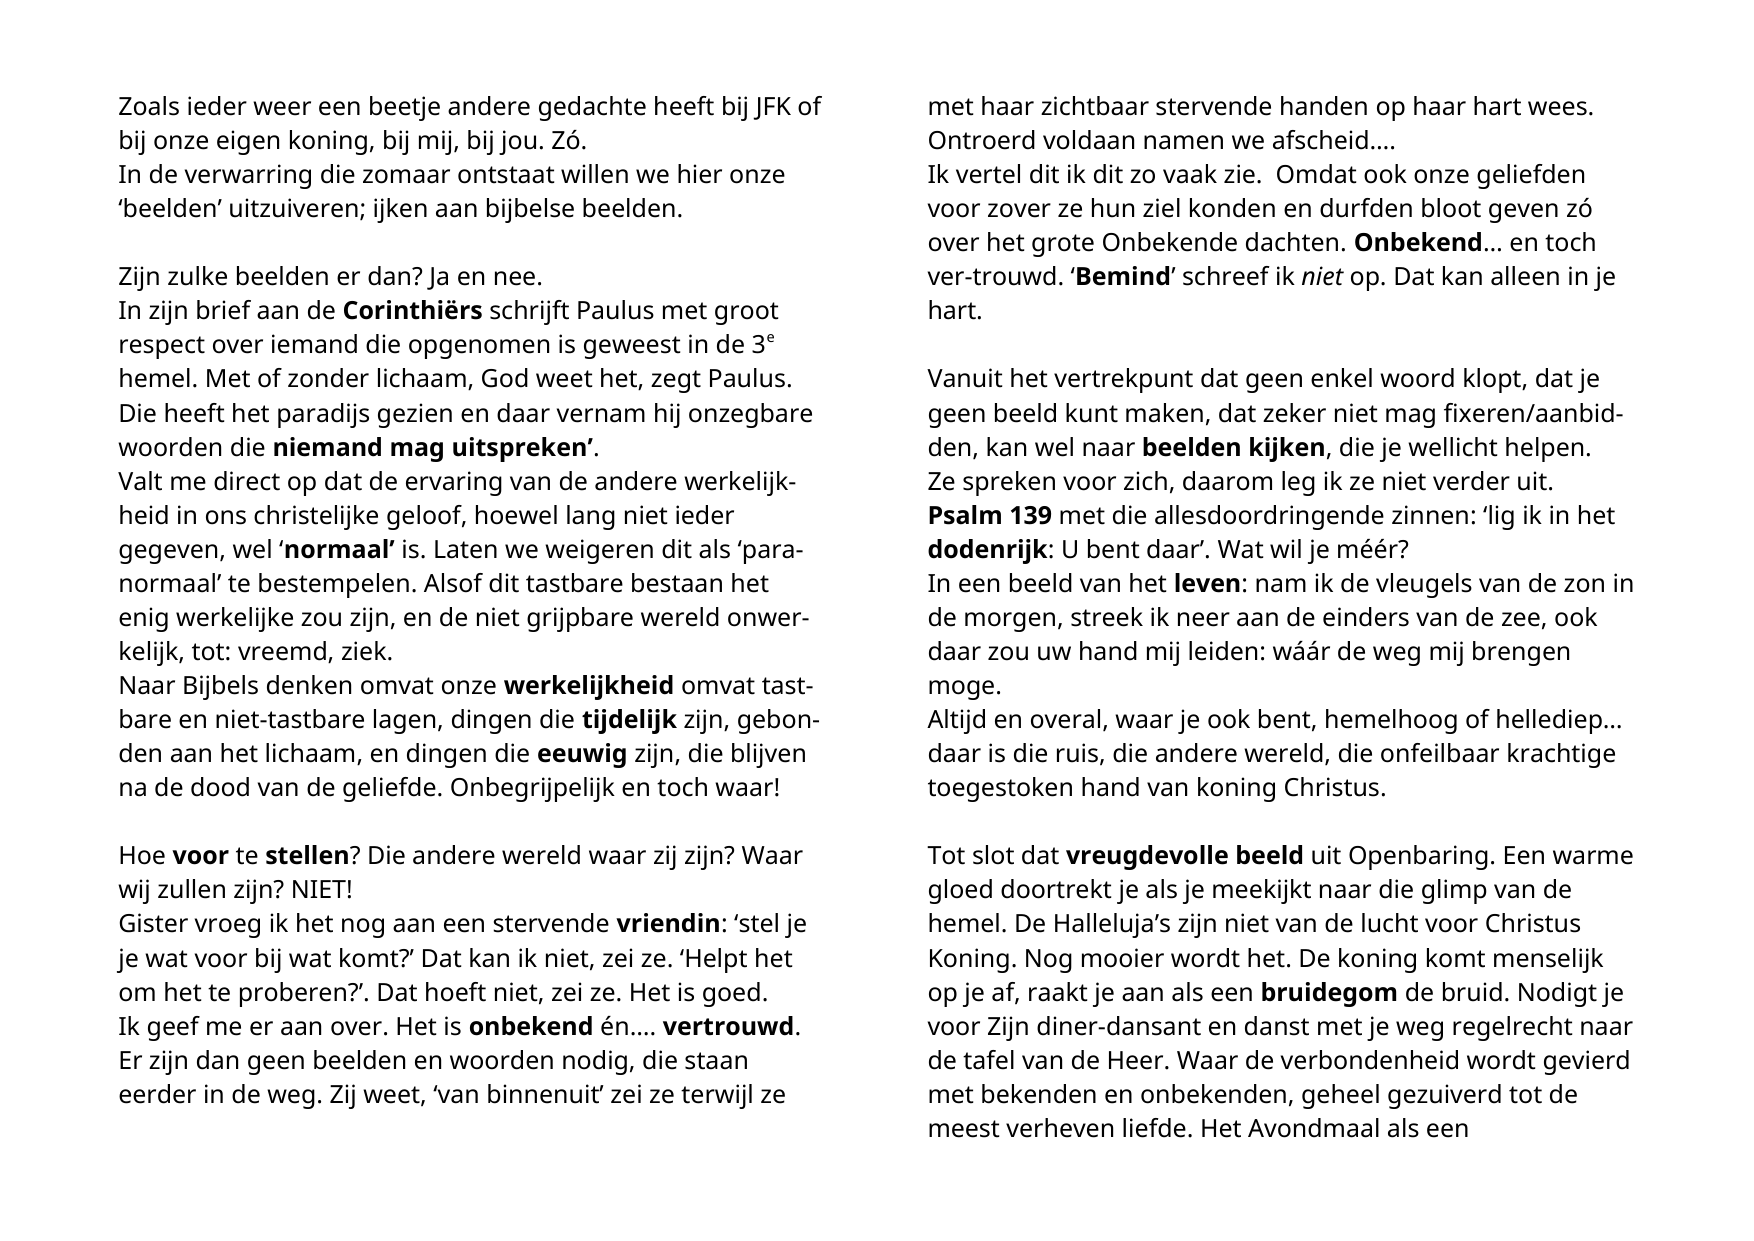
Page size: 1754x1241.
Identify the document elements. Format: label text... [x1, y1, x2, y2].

text Hoe voor te stellen? Die andere wereld waar zij zijn? Waar [118, 838, 827, 872]
text In de verwarring die zomaar ontstaat willen we hier onze ‘beelden’ uitzuiveren; ijken aan bijbelse beelden. [118, 157, 827, 225]
text Valt me direct op dat de ervaring van de andere werkelijk-heid in ons christelijke geloof, hoewel lang niet ieder gegeven, wel ‘normaal’ is. Laten we weigeren dit als ‘para-normaal’ te bestempelen. Alsof dit tastbare bestaan het enig werkelijke zou zijn, en de niet grijpbare wereld onwer-kelijk, tot: vreemd, ziek. [118, 463, 827, 668]
text daar is die ruis, die andere wereld, die onfeilbaar krachtige toegestoken hand van koning Christus. [927, 736, 1636, 804]
text In een beeld van het leven: nam ik de vleugels van de zon in de morgen, streek ik neer aan de einders van de zee, ook daar zou uw hand mij leiden: wáár de weg mij brengen moge. [927, 566, 1636, 702]
text Zijn zulke beelden er dan? Ja en nee. [118, 259, 827, 293]
text Zoals ieder weer een beetje andere gedachte heeft bij JFK of bij onze eigen koning, bij mij, bij jou. Zó. [118, 89, 827, 157]
text Ik vertel dit ik dit zo vaak zie. Omdat ook onze geliefden voor zover ze hun ziel konden en durfden bloot geven zó over het grote Onbekende dachten. Onbekend… en toch ver-trouwd. ‘Bemind’ schreef ik niet op. Dat kan alleen in je hart. [927, 157, 1636, 327]
text Naar Bijbels denken omvat onze werkelijkheid omvat tast-bare en niet-tastbare lagen, dingen die tijdelijk zijn, gebon-den aan het lichaam, en dingen die eeuwig zijn, die blijven na de dood van de geliefde. Onbegrijpelijk en toch waar! [118, 668, 827, 804]
text Ze spreken voor zich, daarom leg ik ze niet verder uit. [927, 463, 1636, 497]
text In zijn brief aan de Corinthiërs schrijft Paulus met groot respect over iemand die opgenomen is geweest in de 3e hemel. Met of zonder lichaam, God weet het, zegt Paulus. Die heeft het paradijs gezien en daar vernam hij onzegbare woorden die niemand mag uitspreken’. [118, 293, 827, 463]
text Er zijn dan geen beelden en woorden nodig, die staan eerder in de weg. Zij weet, ‘van binnenuit’ zei ze terwijl ze met haar zichtbaar stervende handen op haar hart wees. Ontroerd voldaan namen we afscheid…. [118, 1042, 827, 1111]
text Ik geef me er aan over. Het is onbekend én…. vertrouwd. [118, 1008, 827, 1042]
text wij zullen zijn? NIET! [118, 872, 827, 906]
text Altijd en overal, waar je ook bent, hemelhoog of hellediep… [927, 702, 1636, 736]
text Vanuit het vertrekpunt dat geen enkel woord klopt, dat je geen beeld kunt maken, dat zeker niet mag fixeren/aanbid-den, kan wel naar beelden kijken, die je wellicht helpen. [927, 361, 1636, 463]
text Psalm 139 met die allesdoordringende zinnen: ‘lig ik in het dodenrijk: U bent daar’. Wat wil je méér? [927, 497, 1636, 566]
text Gister vroeg ik het nog aan een stervende vriendin: ‘stel je je wat voor bij wat komt?’ Dat kan ik niet, zei ze. ‘Helpt het om het te proberen?’. Dat hoeft niet, zei ze. Het is goed. [118, 906, 827, 1008]
text Er zijn dan geen beelden en woorden nodig, die staan eerder in de weg. Zij weet, ‘van binnenuit’ zei ze terwijl ze met haar zichtbaar stervende handen op haar hart wees. Ontroerd voldaan namen we afscheid…. [927, 89, 1636, 157]
